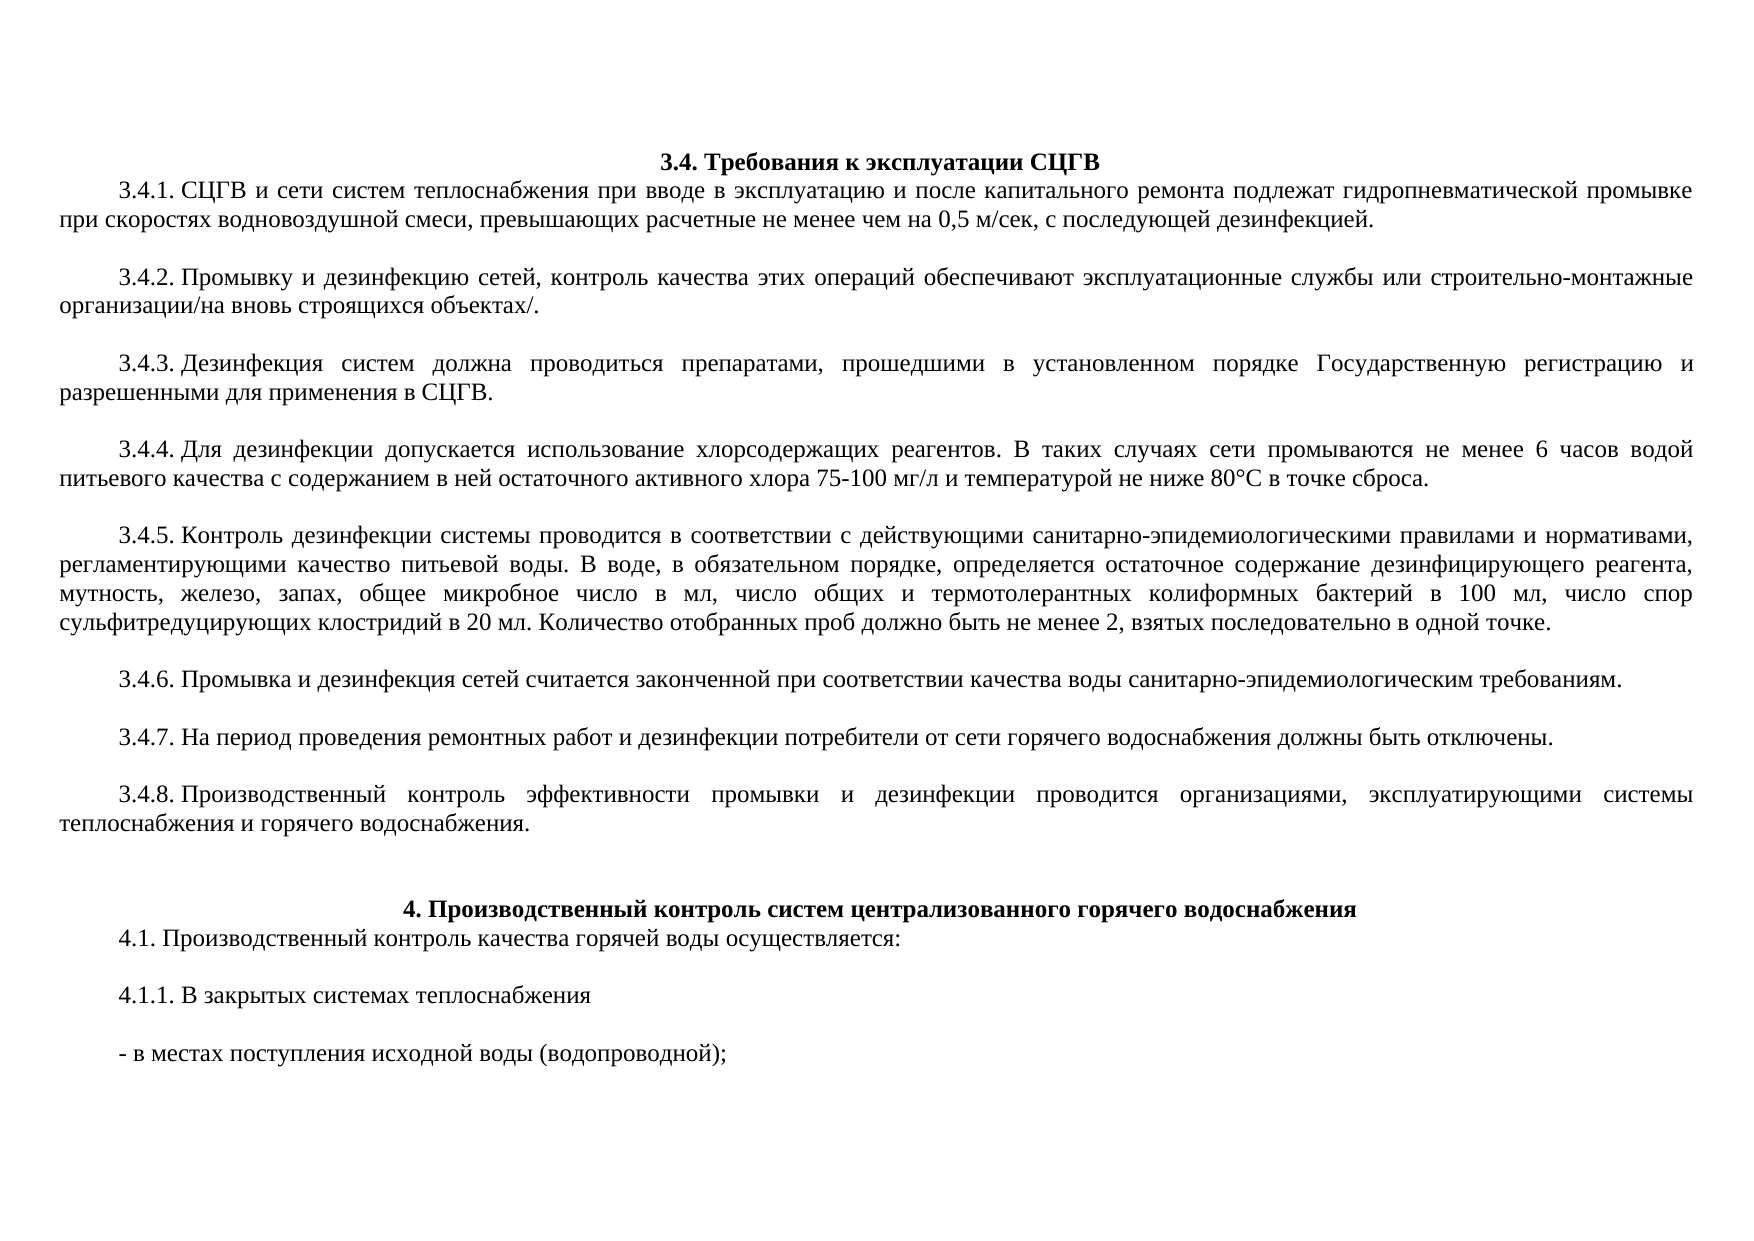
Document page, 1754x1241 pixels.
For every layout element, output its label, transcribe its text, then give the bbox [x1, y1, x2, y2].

text 3.4.5. Контроль дезинфекции системы проводится в соответствии с действующими санитарно-эпидемиологическими правилами и нормативами, регламентирующими качество питьевой воды. В воде, в обязательном порядке, определяется остаточное содержание дезинфицирующего реагента, мутность, железо, запах, общее микробное число в мл, число общих и термотолерантных колиформных бактерий в 100 мл, число спор сульфитредуцирующих клостридий в 20 мл. Количество отобранных проб должно быть не менее 2, взятых последовательно в одной точке. [59, 521, 1695, 636]
text 3.4.1. СЦГВ и сети систем теплоснабжения при вводе в эксплуатацию и после капитального ремонта подлежат гидропневматической промывке при скоростях водновоздушной смеси, превышающих расчетные не менее чем на 0,5 м/сек, с последующей дезинфекцией. [59, 176, 1695, 233]
text 3.4.3. Дезинфекция систем должна проводиться препаратами, прошедшими в установленном порядке Государственную регистрацию и разрешенными для применения в СЦГВ. [59, 348, 1695, 406]
text 3.4. Требования к эксплуатации СЦГВ [59, 147, 1695, 176]
text 4.1. Производственный контроль качества горячей воды осуществляется: [59, 923, 1695, 952]
text 3.4.2. Промывку и дезинфекцию сетей, контроль качества этих операций обеспечивают эксплуатационные службы или строительно-монтажные организации/на вновь строящихся объектах/. [59, 262, 1695, 319]
text 3.4.6. Промывка и дезинфекция сетей считается законченной при соответствии качества воды санитарно-эпидемиологическим требованиям. [59, 664, 1695, 693]
text 4. Производственный контроль систем централизованного горячего водоснабжения [59, 894, 1695, 923]
text 3.4.4. Для дезинфекции допускается использование хлорсодержащих реагентов. В таких случаях сети промываются не менее 6 часов водой питьевого качества с содержанием в ней остаточного активного хлора 75-100 мг/л и температурой не ниже 80°С в точке сброса. [59, 434, 1695, 492]
text 4.1.1. В закрытых системах теплоснабжения [59, 981, 1695, 1009]
text - в местах поступления исходной воды (водопроводной); [59, 1038, 1695, 1067]
text 3.4.8. Производственный контроль эффективности промывки и дезинфекции проводится организациями, эксплуатирующими системы теплоснабжения и горячего водоснабжения. [59, 779, 1695, 837]
text 3.4.7. На период проведения ремонтных работ и дезинфекции потребители от сети горячего водоснабжения должны быть отключены. [59, 722, 1695, 751]
